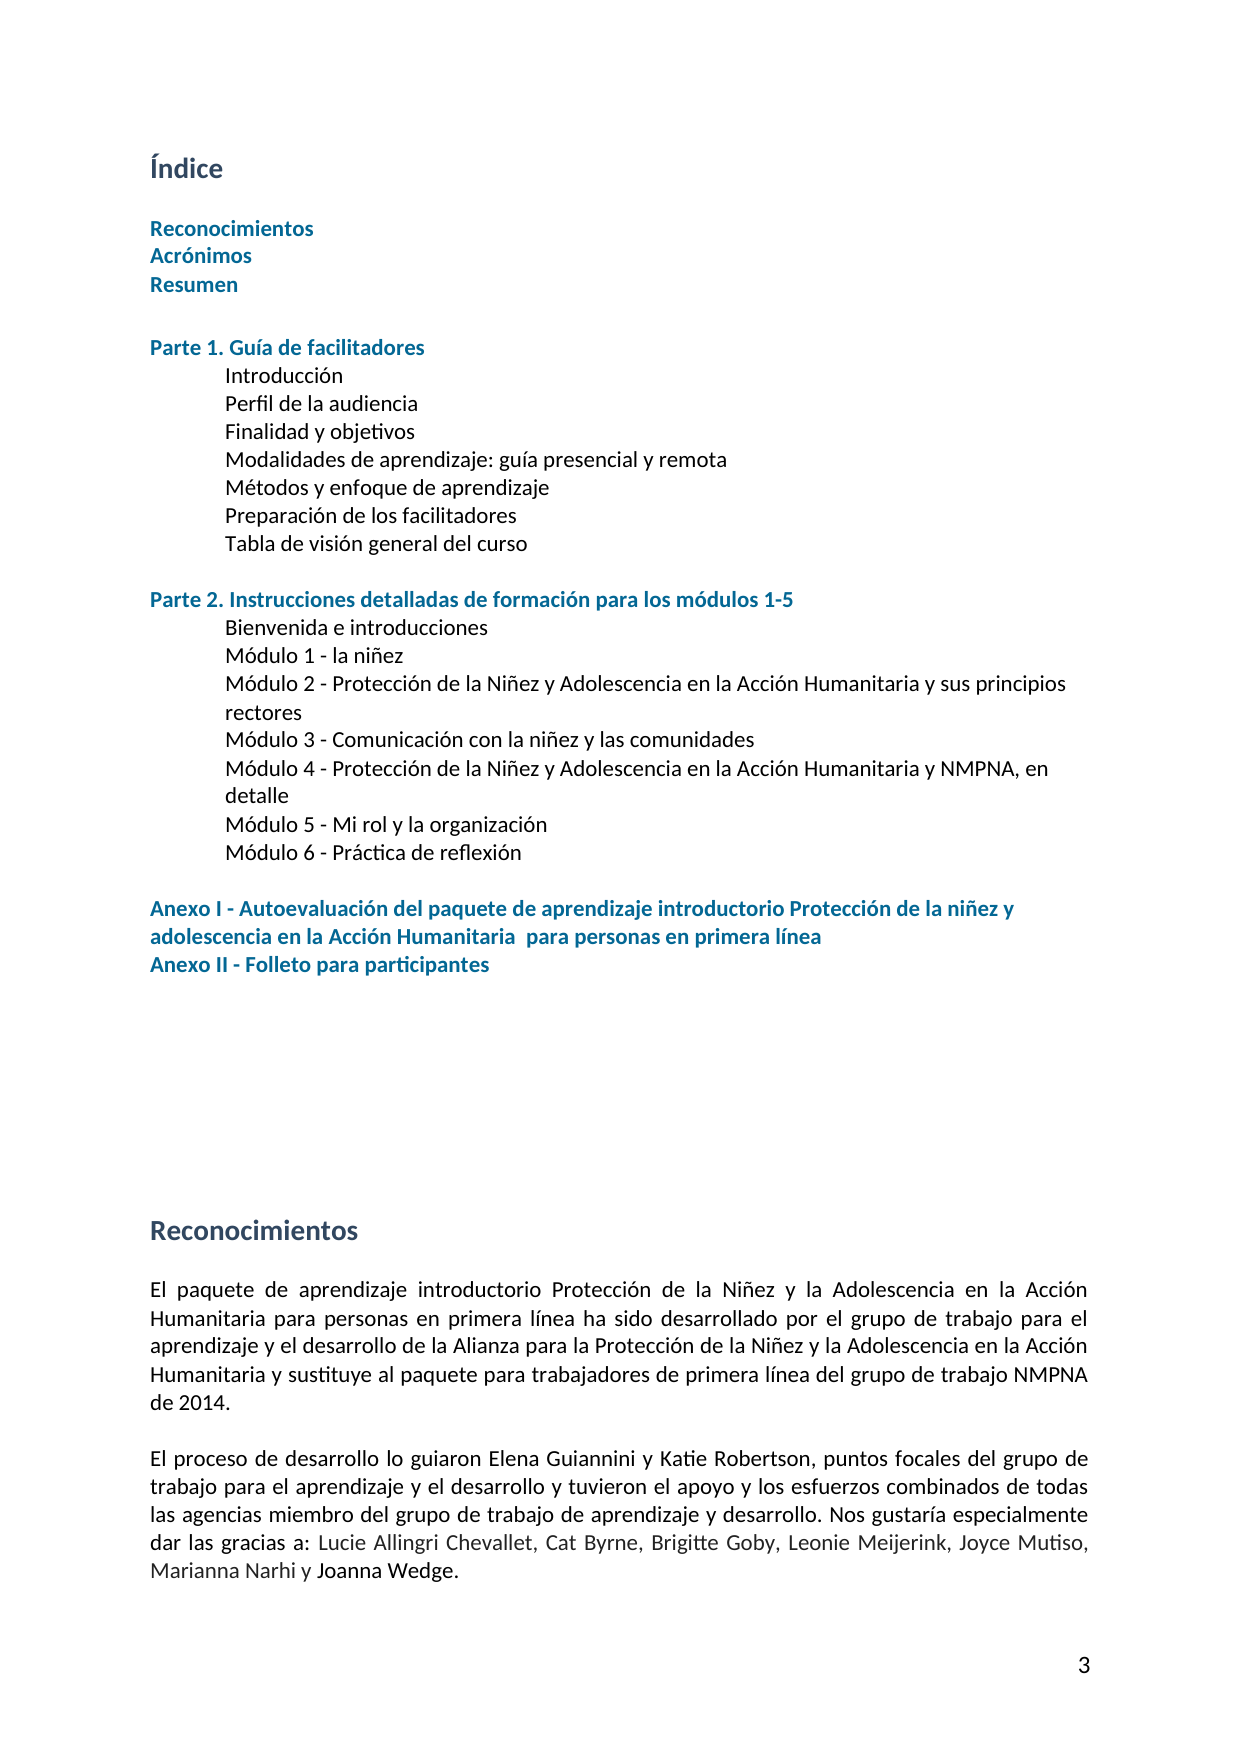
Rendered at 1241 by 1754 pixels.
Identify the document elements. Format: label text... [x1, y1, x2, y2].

text Módulo 1 - la niñez [225, 642, 1090, 669]
text Anexo I - Autoevaluación del paquete de aprendizaje introductorio Protección de la niñez y adolescencia en la Acción Humanitaria para personas en primera línea [150, 894, 1090, 950]
text Módulo 6 - Práctica de reflexión [225, 838, 1090, 866]
text Finalidad y objetivos [150, 417, 1090, 445]
text Perfil de la audiencia [150, 389, 1090, 417]
text Tabla de visión general del curso [150, 529, 1090, 557]
text Métodos y enfoque de aprendizaje [150, 473, 1090, 501]
text Módulo 3 - Comunicación con la niñez y las comunidades [225, 726, 1090, 754]
text El proceso de desarrollo lo guiaron Elena Guiannini y Katie Robertson, puntos focales del grupo de trabajo para el aprendizaje y el desarrollo y tuvieron el apoyo y los esfuerzos combinados de todas las agencias miembro del grupo de trabajo de aprendizaje y desarrollo. Nos gustaría especialmente dar las gracias a: Lucie Allingri Chevallet, Cat Byrne, Brigitte Goby, Leonie Meijerink, Joyce Mutiso, Marianna Narhi y Joanna Wedge. [150, 1444, 1090, 1584]
text Resumen [150, 270, 1090, 298]
text El paquete de aprendizaje introductorio Protección de la Niñez y la Adolescencia en la Acción Humanitaria para personas en primera línea ha sido desarrollado por el grupo de trabajo para el aprendizaje y el desarrollo de la Alianza para la Protección de la Niñez y la Adolescencia en la Acción Humanitaria y sustituye al paquete para trabajadores de primera línea del grupo de trabajo NMPNA de 2014. [150, 1276, 1090, 1416]
text Bienvenida e introducciones [225, 613, 1090, 642]
text Módulo 4 - Protección de la Niñez y Adolescencia en la Acción Humanitaria y NMPNA, en detalle [225, 754, 1090, 810]
text Modalidades de aprendizaje: guía presencial y remota [150, 445, 1090, 473]
text Índice [150, 150, 1090, 186]
text Módulo 2 - Protección de la Niñez y Adolescencia en la Acción Humanitaria y sus principios rectores [225, 669, 1090, 726]
text Módulo 5 - Mi rol y la organización [225, 810, 1090, 838]
text Reconocimientos [150, 1212, 1090, 1248]
text Anexo II - Folleto para participantes [150, 950, 1090, 978]
text Preparación de los facilitadores [150, 501, 1090, 529]
text Parte 2. Instrucciones detalladas de formación para los módulos 1-5 [150, 586, 1090, 613]
text Introducción [150, 361, 1090, 389]
text Parte 1. Guía de facilitadores [150, 333, 1090, 361]
text Acrónimos [150, 242, 1090, 270]
text Reconocimientos [150, 214, 1090, 242]
